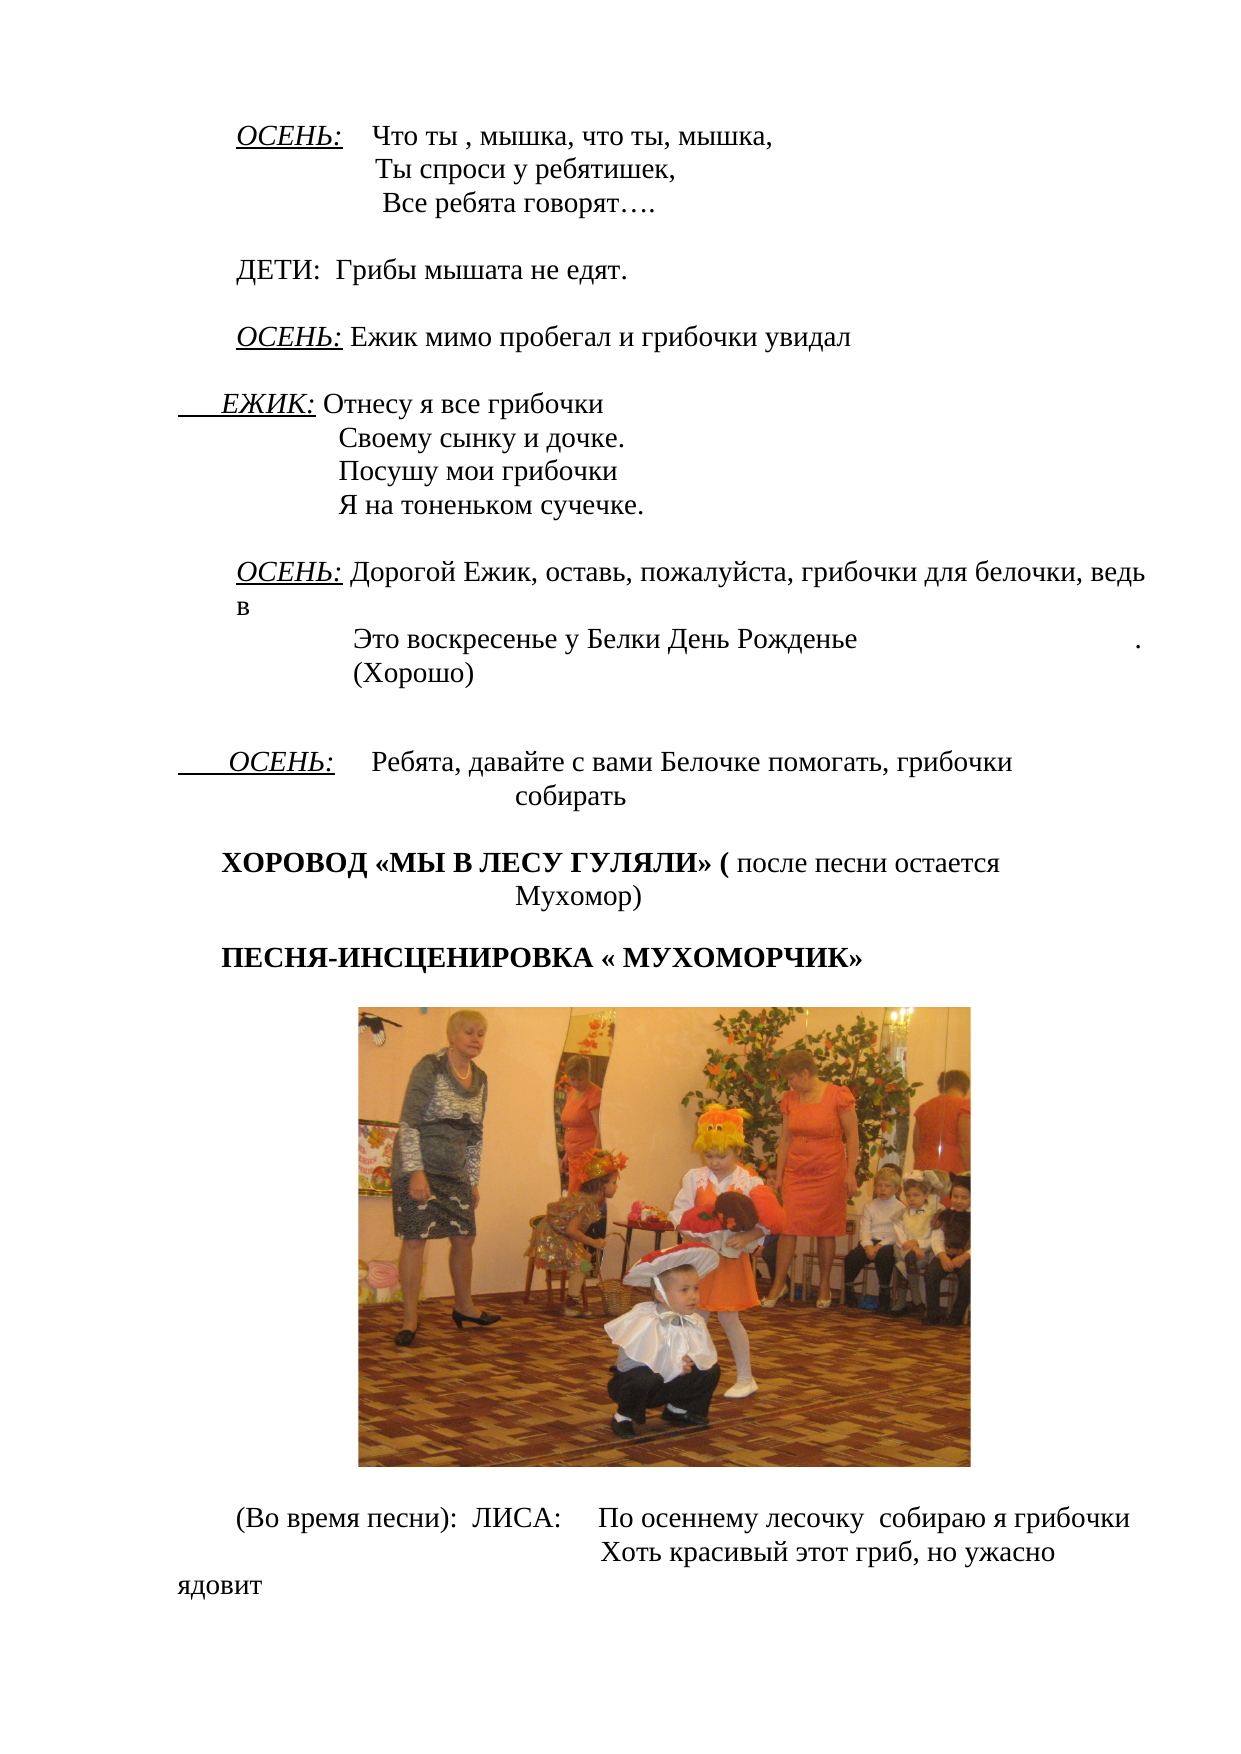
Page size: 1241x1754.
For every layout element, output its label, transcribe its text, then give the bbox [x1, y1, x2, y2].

text ОСЕНЬ: Ребята, давайте с вами Белочке помогать, грибочки собирать [177, 744, 1125, 811]
text Посушу мои грибочки [236, 453, 1152, 487]
text ОСЕНЬ: Дорогой Ежик, оставь, пожалуйста, грибочки для белочки, ведь в [236, 554, 1152, 621]
text Хоть красивый этот гриб, но ужасно ядовит [177, 1534, 1152, 1601]
text (Хорошо) [236, 655, 1152, 688]
text Это воскресенье у Белки День Рожденье . [236, 621, 1152, 655]
text (Во время песни): ЛИСА: По осеннему лесочку собираю я грибочки [177, 1500, 1152, 1534]
text ЕЖИК: Отнесу я все грибочки [177, 386, 1152, 420]
text Я на тоненьком сучечке. [236, 487, 1152, 521]
text Ты спроси у ребятишек, [236, 152, 1152, 185]
text ОСЕНЬ: Что ты , мышка, что ты, мышка, [236, 118, 1152, 152]
text ДЕТИ: Грибы мышата не едят. [236, 252, 1152, 286]
picture [358, 1007, 971, 1467]
text Своему сынку и дочке. [236, 420, 1152, 453]
text ХОРОВОД «МЫ В ЛЕСУ ГУЛЯЛИ» ( после песни остается Мухомор) [177, 845, 1125, 912]
text ПЕСНЯ-ИНСЦЕНИРОВКА « МУХОМОРЧИК» [177, 940, 1152, 974]
text Все ребята говорят…. [236, 185, 1152, 219]
text ОСЕНЬ: Ежик мимо пробегал и грибочки увидал [236, 319, 1152, 353]
